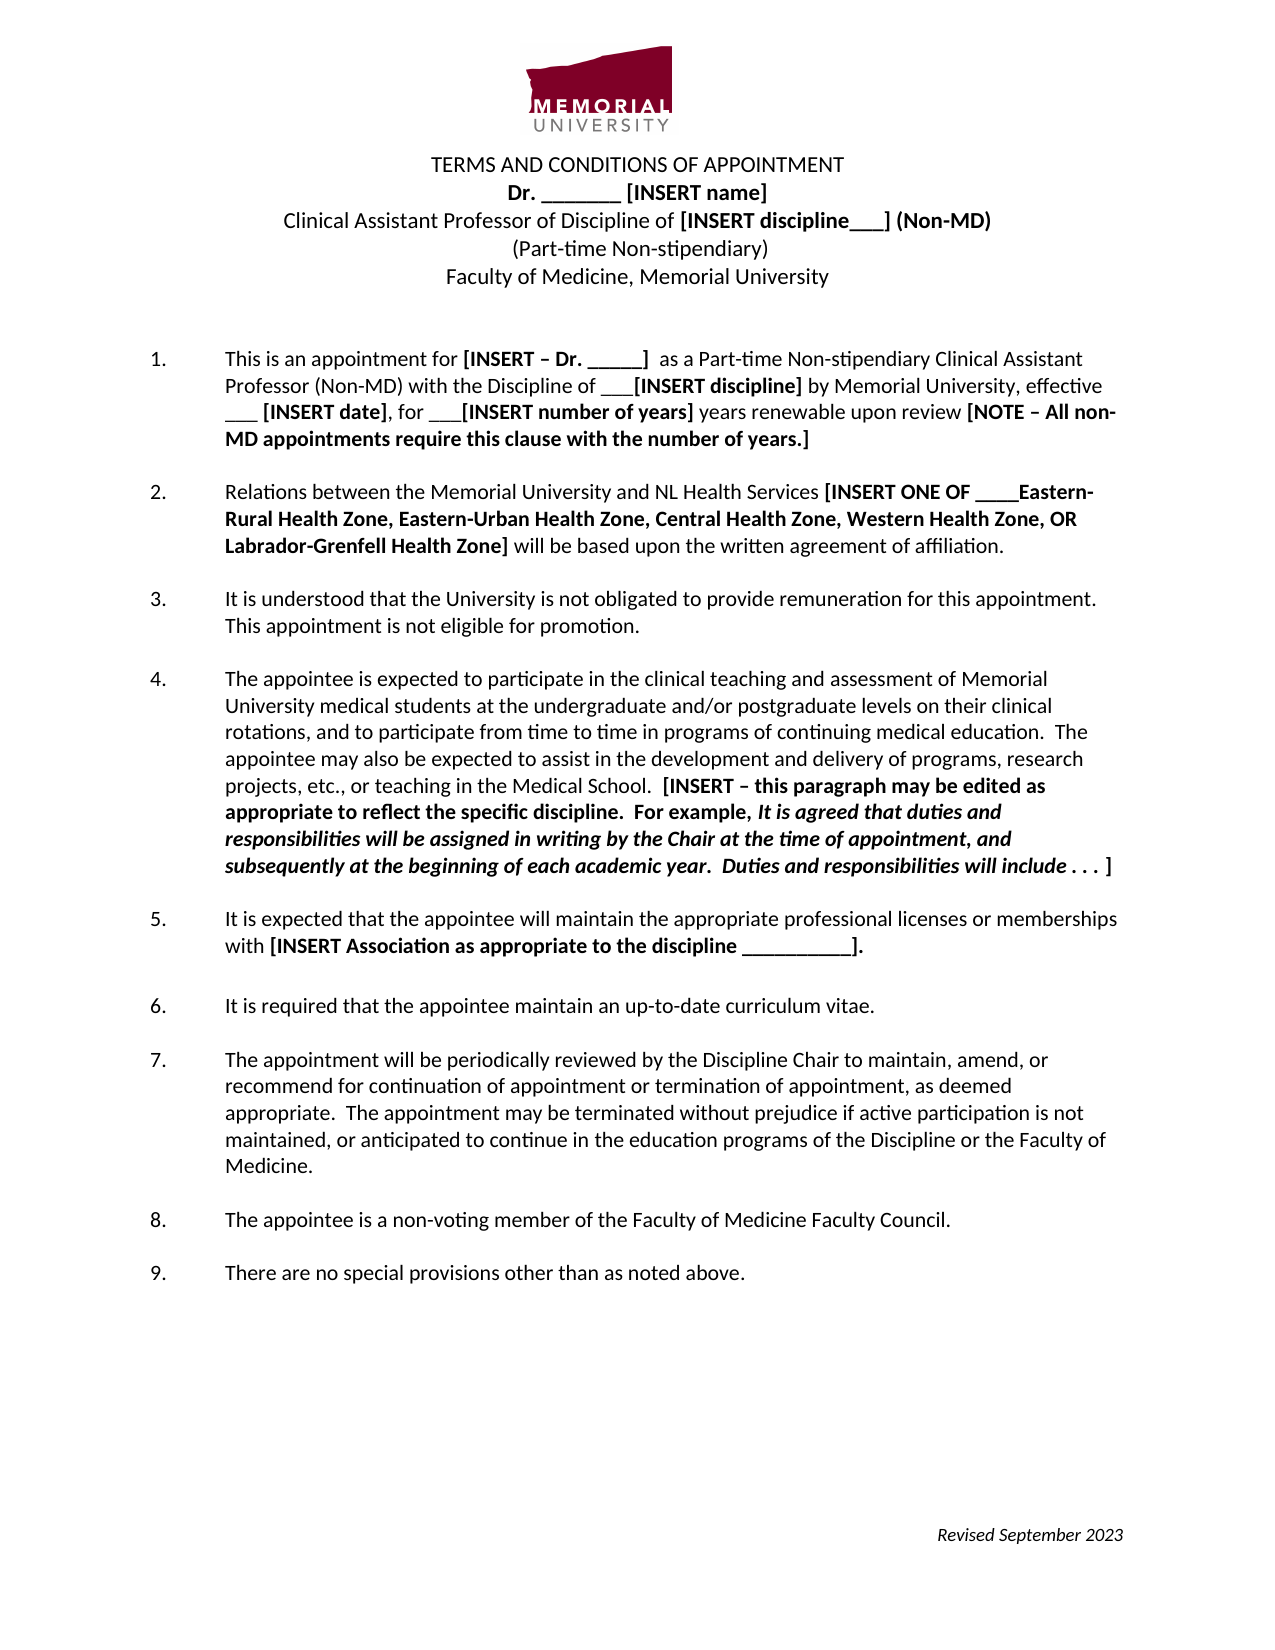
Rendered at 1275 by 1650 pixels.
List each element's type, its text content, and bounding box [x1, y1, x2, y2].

list Relations between the Memorial University and NL Health Services [INSERT ONE OF ____Eastern-Rural Health Zone, Eastern-Urban Health Zone, Central Health Zone, Western Health Zone, OR Labrador-Grenfell Health Zone] will be based upon the written agreement of affiliation. [150, 478, 1125, 558]
list 5. It is expected that the appointee will maintain the appropriate professional licenses or memberships with [INSERT Association as appropriate to the discipline __________]. [150, 905, 1125, 958]
list This is an appointment for [INSERT – Dr. _____] as a Part-time Non-stipendiary Clinical Assistant Professor (Non-MD) with the Discipline of ___[INSERT discipline] by Memorial University, effective ___ [INSERT date], for ___[INSERT number of years] years renewable upon review [NOTE – All non-MD appointments require this clause with the number of years.] [150, 345, 1125, 452]
text TERMS AND CONDITIONS OF APPOINTMENT [150, 150, 1125, 178]
text Clinical Assistant Professor of Discipline of [INSERT discipline___] (Non-MD) [150, 206, 1125, 234]
list 6. It is required that the appointee maintain an up-to-date curriculum vitae. [150, 993, 1125, 1019]
list 4. The appointee is expected to participate in the clinical teaching and assessment of Memorial University medical students at the undergraduate and/or postgraduate levels on their clinical rotations, and to participate from time to time in programs of continuing medical education. The appointee may also be expected to assist in the development and delivery of programs, research projects, etc., or teaching in the Medical School. [INSERT – this paragraph may be edited as appropriate to reflect the specific discipline. For example, It is agreed that duties and responsibilities will be assigned in writing by the Chair at the time of appointment, and subsequently at the beginning of each academic year. Duties and responsibilities will include . . . ] [150, 665, 1125, 878]
list 9. There are no special provisions other than as noted above. [150, 1259, 1125, 1286]
text (Part-time Non-stipendiary) [150, 234, 1125, 262]
text Faculty of Medicine, Memorial University [150, 262, 1125, 290]
list It is understood that the University is not obligated to provide remuneration for this appointment. This appointment is not eligible for promotion. [150, 585, 1125, 638]
list 7. The appointment will be periodically reviewed by the Discipline Chair to maintain, amend, or recommend for continuation of appointment or termination of appointment, as deemed appropriate. The appointment may be terminated without prejudice if active participation is not maintained, or anticipated to continue in the education programs of the Discipline or the Faculty of Medicine. [150, 1046, 1125, 1179]
list 8. The appointee is a non-voting member of the Faculty of Medicine Faculty Council. [150, 1206, 1125, 1233]
text Dr. _______ [INSERT name] [150, 178, 1125, 206]
